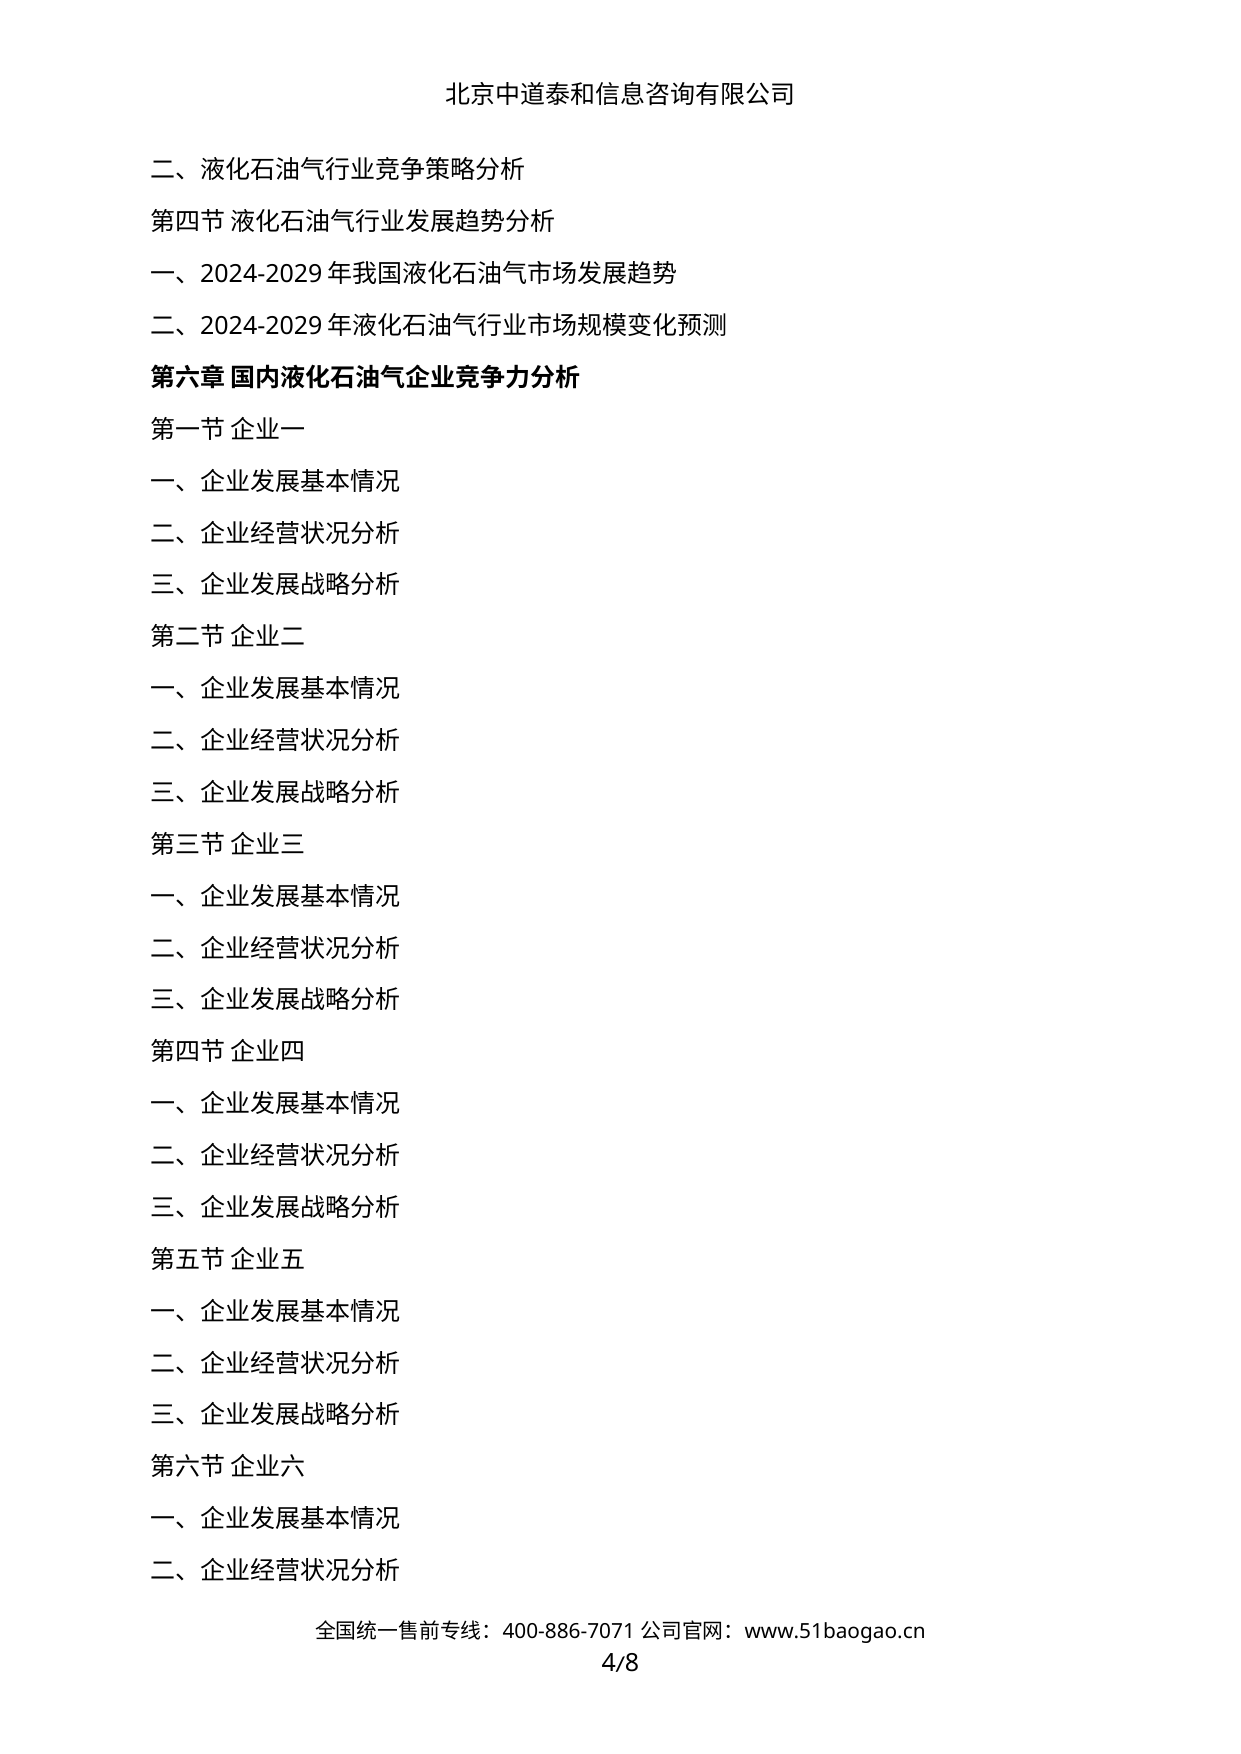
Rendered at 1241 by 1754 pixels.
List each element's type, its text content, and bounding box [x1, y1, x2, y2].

text 一、企业发展基本情况 [150, 461, 1090, 497]
text 二、企业经营状况分析 [150, 721, 1090, 757]
text 二、企业经营状况分析 [150, 928, 1090, 964]
text 第四节 液化石油气行业发展趋势分析 [150, 202, 1090, 238]
text 二、企业经营状况分析 [150, 1136, 1090, 1172]
text 三、企业发展战略分析 [150, 980, 1090, 1016]
text 一、企业发展基本情况 [150, 876, 1090, 912]
text 第四节 企业四 [150, 1032, 1090, 1068]
text 三、企业发展战略分析 [150, 1187, 1090, 1224]
text 第六节 企业六 [150, 1447, 1090, 1483]
text 一、企业发展基本情况 [150, 1499, 1090, 1535]
text 一、2024-2029年我国液化石油气市场发展趋势 [150, 254, 1090, 290]
text 第二节 企业二 [150, 617, 1090, 653]
text 第五节 企业五 [150, 1239, 1090, 1276]
text 二、企业经营状况分析 [150, 513, 1090, 549]
text 三、企业发展战略分析 [150, 565, 1090, 601]
text 三、企业发展战略分析 [150, 772, 1090, 809]
text 二、2024-2029年液化石油气行业市场规模变化预测 [150, 306, 1090, 342]
text 二、企业经营状况分析 [150, 1551, 1090, 1587]
text 一、企业发展基本情况 [150, 1291, 1090, 1327]
text 二、企业经营状况分析 [150, 1343, 1090, 1379]
text 一、企业发展基本情况 [150, 669, 1090, 705]
text 第三节 企业三 [150, 824, 1090, 861]
text 第一节 企业一 [150, 409, 1090, 446]
text 一、企业发展基本情况 [150, 1084, 1090, 1120]
text 三、企业发展战略分析 [150, 1395, 1090, 1431]
text 第六章 国内液化石油气企业竞争力分析 [150, 357, 1090, 394]
text 二、液化石油气行业竞争策略分析 [150, 150, 1090, 186]
